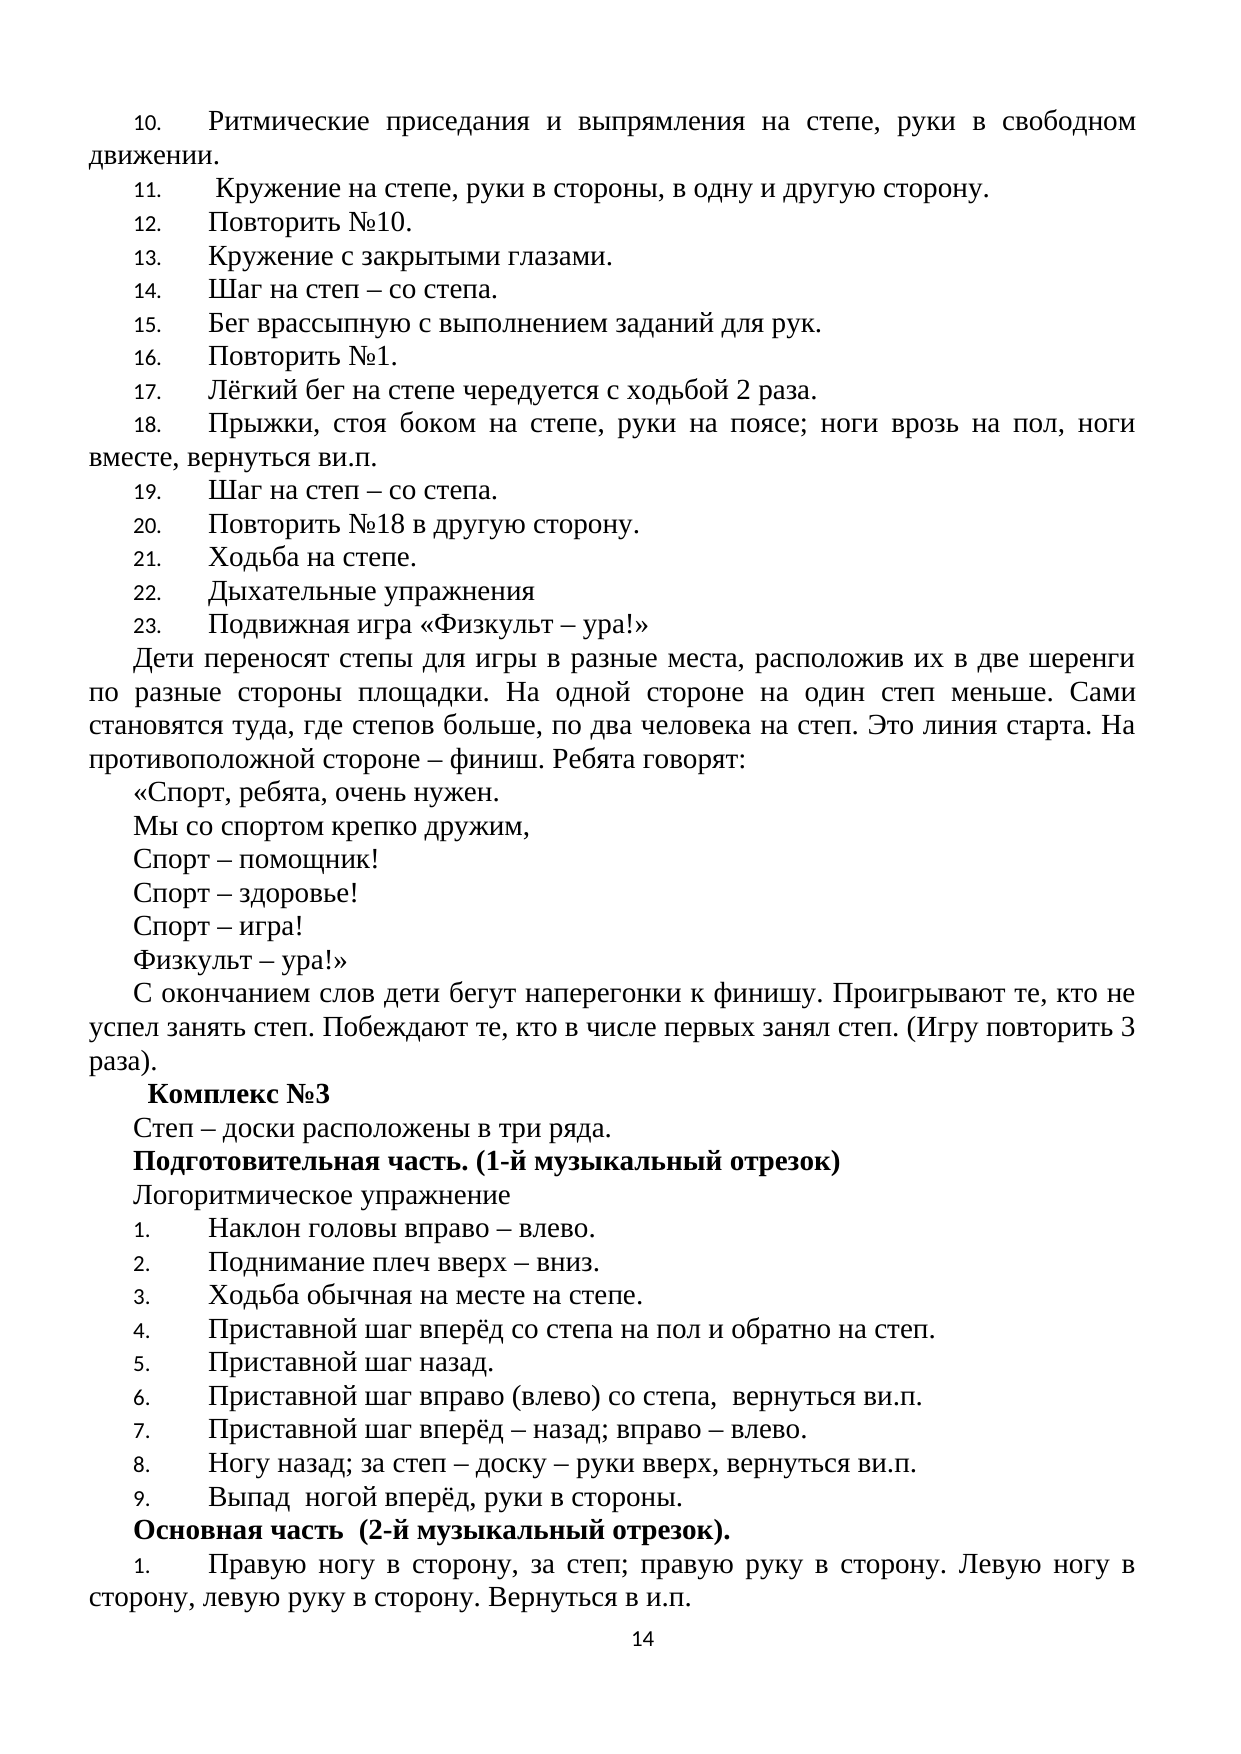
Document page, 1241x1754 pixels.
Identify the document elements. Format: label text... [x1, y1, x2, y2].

text Основная часть (2-й музыкальный отрезок). [88, 1512, 1137, 1546]
list Ходьба обычная на месте на степе. [88, 1277, 1137, 1311]
text Дети переносят степы для игры в разные места, расположив их в две шеренги по разные стороны площадки. На одной стороне на один степ меньше. Сами становятся туда, где степов больше, по два человека на степ. Это линия старта. На противоположной стороне – финиш. Ребята говорят: [88, 640, 1137, 774]
list Шаг на степ – со степа. [88, 472, 1137, 506]
list Приставной шаг назад. [88, 1344, 1137, 1378]
text С окончанием слов дети бегут наперегонки к финишу. Проигрывают те, кто не успел занять степ. Побеждают те, кто в числе первых занял степ. (Игру повторить 3 раза). [88, 976, 1137, 1076]
text Мы со спортом крепко дружим, [88, 808, 1137, 841]
list Повторить №1. [88, 338, 1137, 372]
text Спорт – игра! [88, 908, 1137, 942]
list Кружение на степе, руки в стороны, в одну и другую сторону. [88, 171, 1137, 204]
list Дыхательные упражнения [88, 573, 1137, 607]
text Физкульт – ура!» [88, 942, 1137, 976]
text Спорт – здоровье! [88, 875, 1137, 908]
list Шаг на степ – со степа. [88, 271, 1137, 305]
list Ходьба на степе. [88, 539, 1137, 573]
text Степ – доски расположены в три ряда. [88, 1110, 1137, 1143]
list Наклон головы вправо – влево. [88, 1210, 1137, 1244]
text Подготовительная часть. (1-й музыкальный отрезок) [88, 1143, 1137, 1177]
list Правую ногу в сторону, за степ; правую руку в сторону. Левую ногу в сторону, левую руку в сторону. Вернуться в и.п. [88, 1546, 1137, 1613]
list Ритмические приседания и выпрямления на степе, руки в свободном движении. [88, 103, 1137, 171]
list Приставной шаг вперёд – назад; вправо – влево. [88, 1412, 1137, 1445]
list Поднимание плеч вверх – вниз. [88, 1244, 1137, 1277]
text «Спорт, ребята, очень нужен. [88, 774, 1137, 808]
list Подвижная игра «Физкульт – ура!» [88, 607, 1137, 640]
text Спорт – помощник! [88, 841, 1137, 875]
list Ногу назад; за степ – доску – руки вверх, вернуться ви.п. [88, 1445, 1137, 1479]
text Логоритмическое упражнение [88, 1177, 1137, 1210]
list Повторить №18 в другую сторону. [88, 506, 1137, 539]
list Кружение с закрытыми глазами. [88, 238, 1137, 271]
list Приставной шаг вправо (влево) со степа, вернуться ви.п. [88, 1378, 1137, 1412]
list Приставной шаг вперёд со степа на пол и обратно на степ. [88, 1311, 1137, 1344]
list Прыжки, стоя боком на степе, руки на поясе; ноги врозь на пол, ноги вместе, вернуться ви.п. [88, 405, 1137, 472]
list Выпад ногой вперёд, руки в стороны. [88, 1479, 1137, 1512]
list Лёгкий бег на степе чередуется с ходьбой 2 раза. [88, 372, 1137, 405]
list Повторить №10. [88, 204, 1137, 238]
text Комплекс №3 [88, 1076, 1137, 1110]
list Бег врассыпную с выполнением заданий для рук. [88, 305, 1137, 338]
